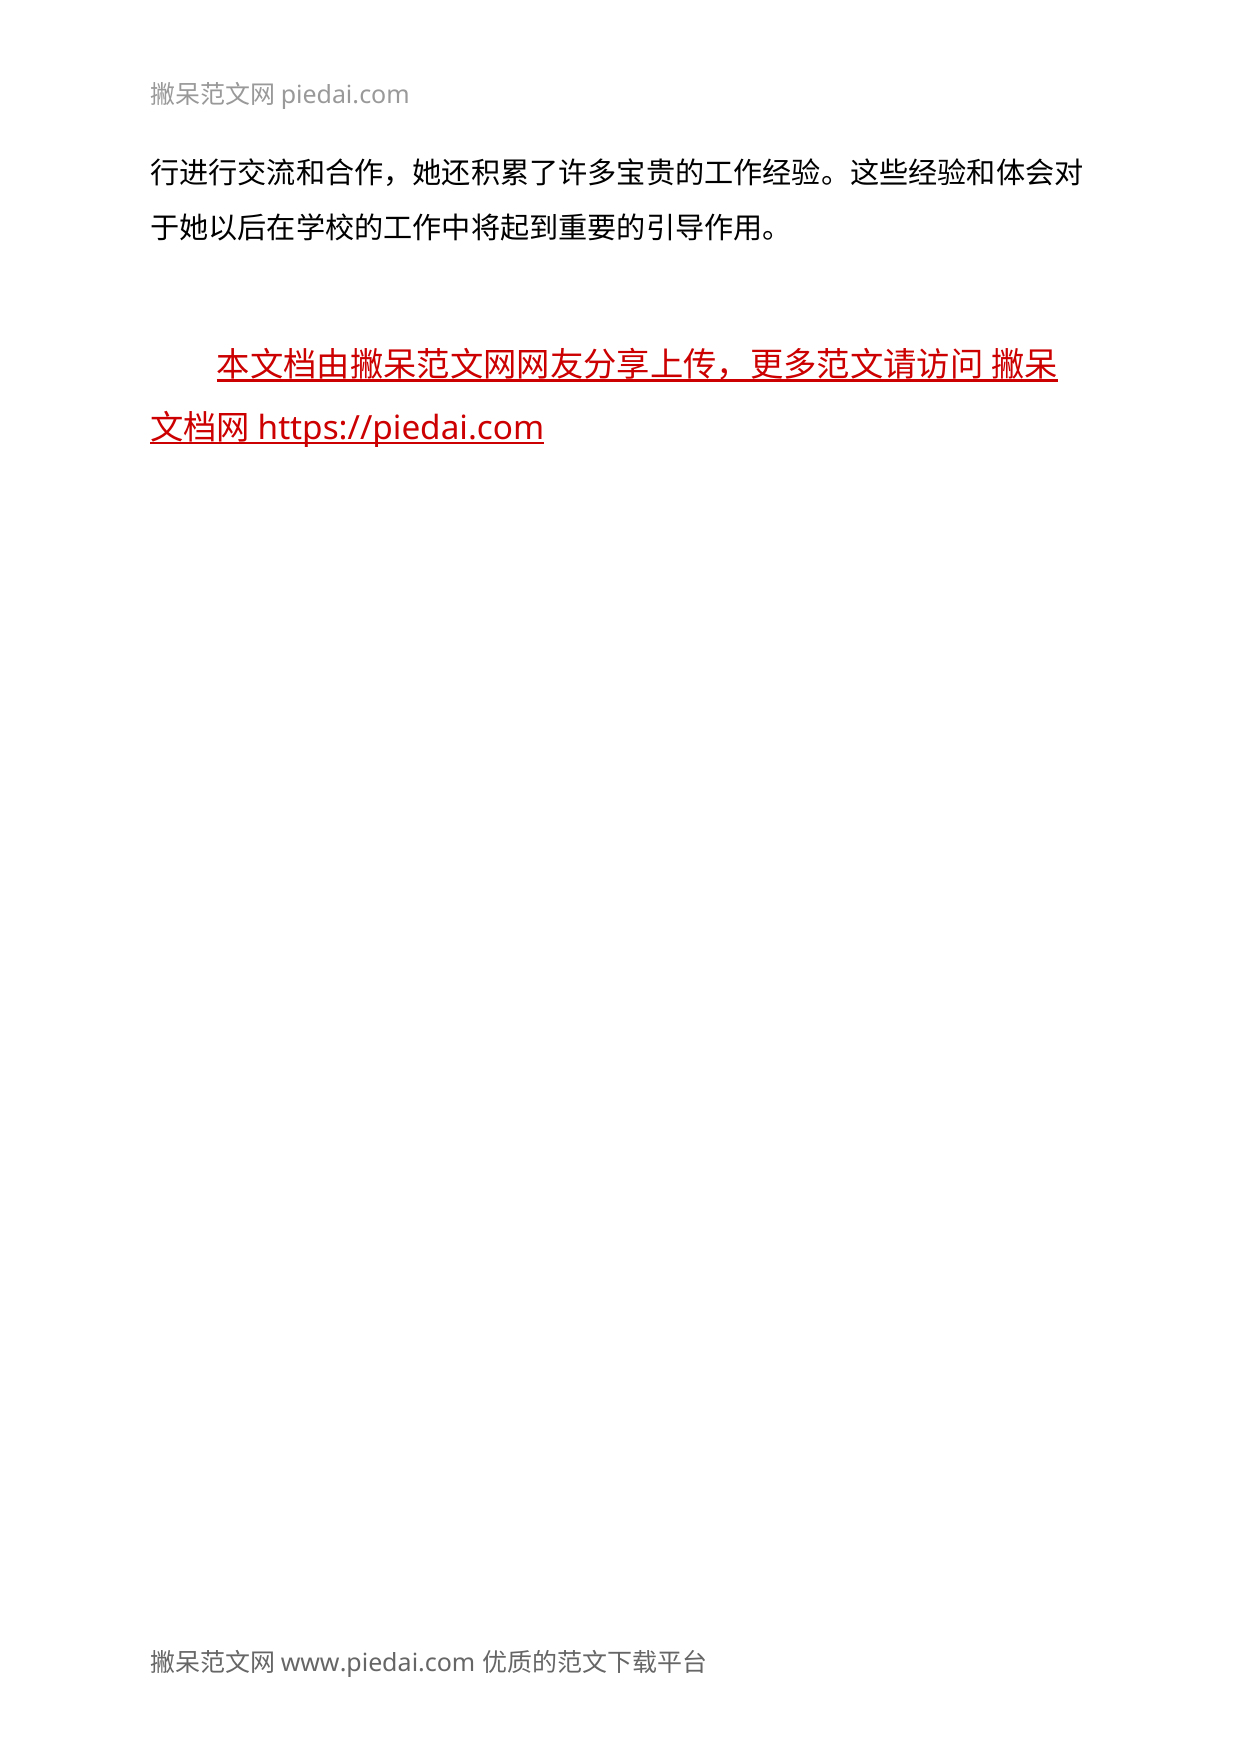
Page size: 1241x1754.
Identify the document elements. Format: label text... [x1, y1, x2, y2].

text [150, 150, 1090, 247]
text 本文档由撇呆范文网网友分享上传，更多范文请访问 撇呆文档网 https://piedai.com [150, 338, 1090, 449]
